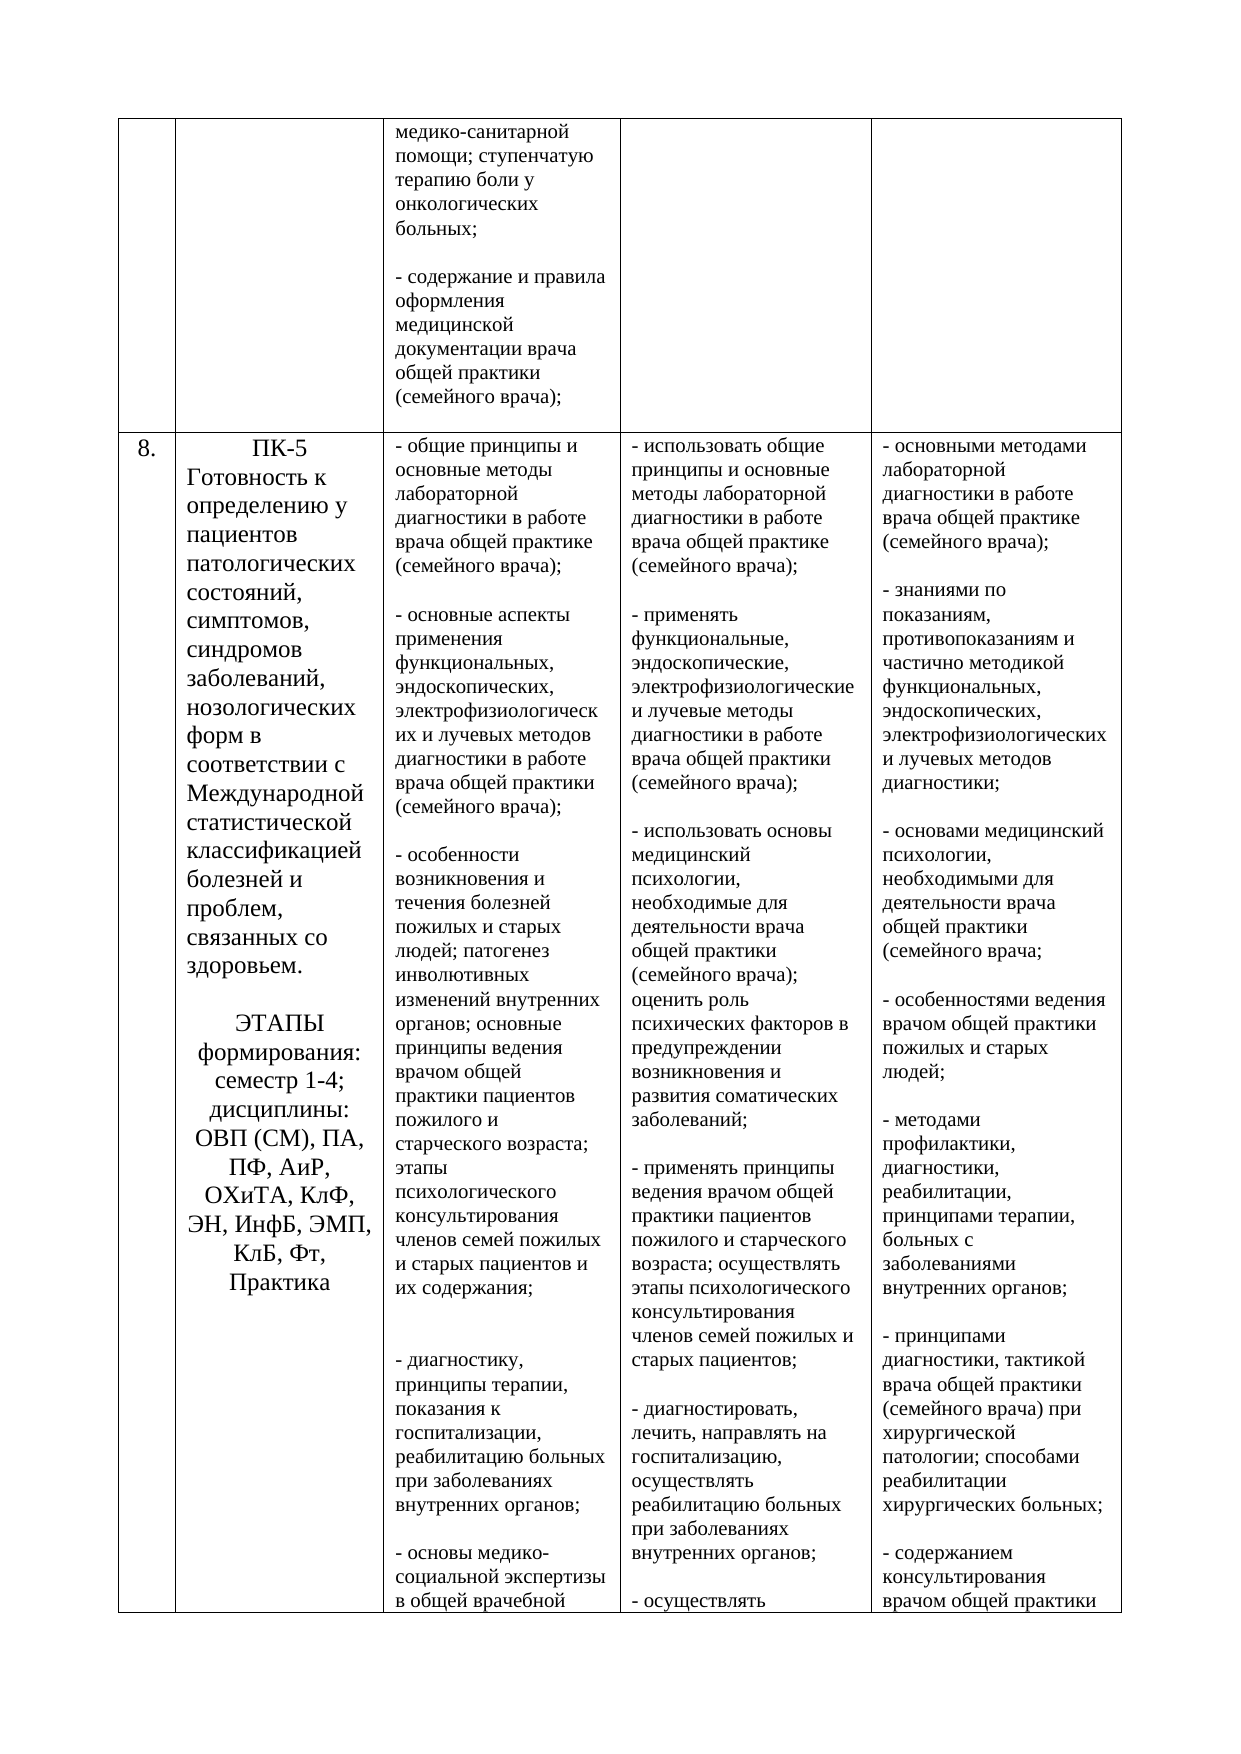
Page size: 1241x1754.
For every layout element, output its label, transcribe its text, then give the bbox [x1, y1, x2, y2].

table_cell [384, 119, 620, 432]
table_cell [176, 433, 383, 1612]
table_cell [621, 119, 871, 432]
table_cell 8. [119, 433, 175, 1612]
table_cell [872, 119, 1121, 432]
table_cell 7. [119, 119, 175, 432]
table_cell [621, 433, 871, 1612]
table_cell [384, 433, 620, 1612]
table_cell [176, 119, 383, 432]
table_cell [872, 433, 1121, 1612]
